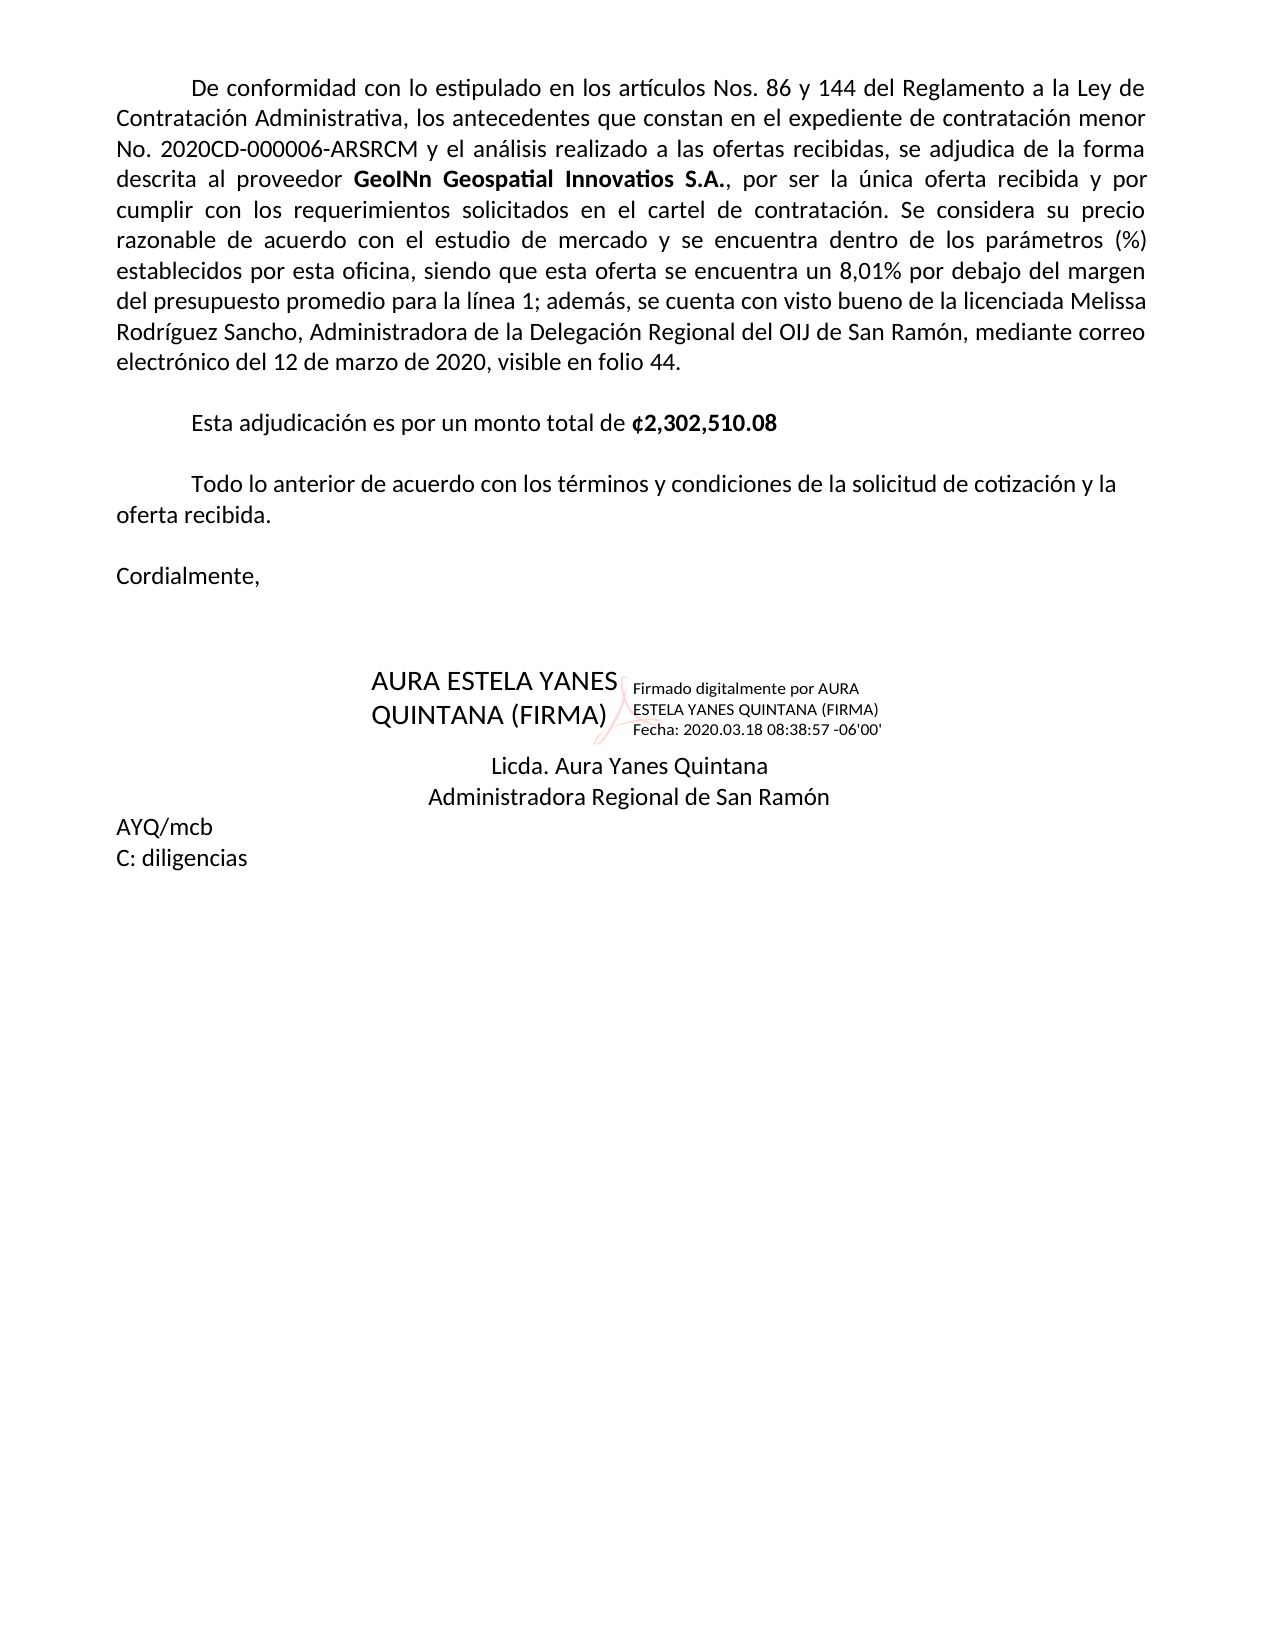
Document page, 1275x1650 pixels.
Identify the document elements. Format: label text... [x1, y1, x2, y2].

text De conformidad con lo estipulado en los artículos Nos. 86 y 144 del Reglamento a la Ley de Contratación Administrativa, los antecedentes que constan en el expediente de contratación menor No. 2020CD-000006-ARSRCM y el análisis realizado a las ofertas recibidas, se adjudica de la forma descrita al proveedor GeoINn Geospatial Innovatios S.A., por ser la única oferta recibida y por cumplir con los requerimientos solicitados en el cartel de contratación. Se considera su precio razonable de acuerdo con el estudio de mercado y se encuentra dentro de los parámetros (%) establecidos por esta oficina, siendo que esta oferta se encuentra un 8,01% por debajo del margen del presupuesto promedio para la línea 1; además, se cuenta con visto bueno de la licenciada Melissa Rodríguez Sancho, Administradora de la Delegación Regional del OIJ de San Ramón, mediante correo electrónico del 12 de marzo de 2020, visible en folio 44. [116, 72, 1147, 377]
text AYQ/mcb [116, 811, 252, 842]
text Todo lo anterior de acuerdo con los términos y condiciones de la solicitud de cotización y la oferta recibida. [116, 468, 1158, 529]
text AURA ESTELA YANES QUINTANA (FIRMA) [371, 663, 622, 732]
text Firmado digitalmente por AURA ESTELA YANES QUINTANA (FIRMA) Fecha: 2020.03.18 08:38:57 -06'00' [633, 678, 884, 739]
text Licda. Aura Yanes Quintana Administradora Regional de San Ramón [428, 750, 924, 811]
text Esta adjudicación es por un monto total de ¢2,302,510.08 [191, 407, 1158, 438]
text Cordialmente, [116, 560, 1158, 591]
text C: diligencias [116, 842, 252, 872]
